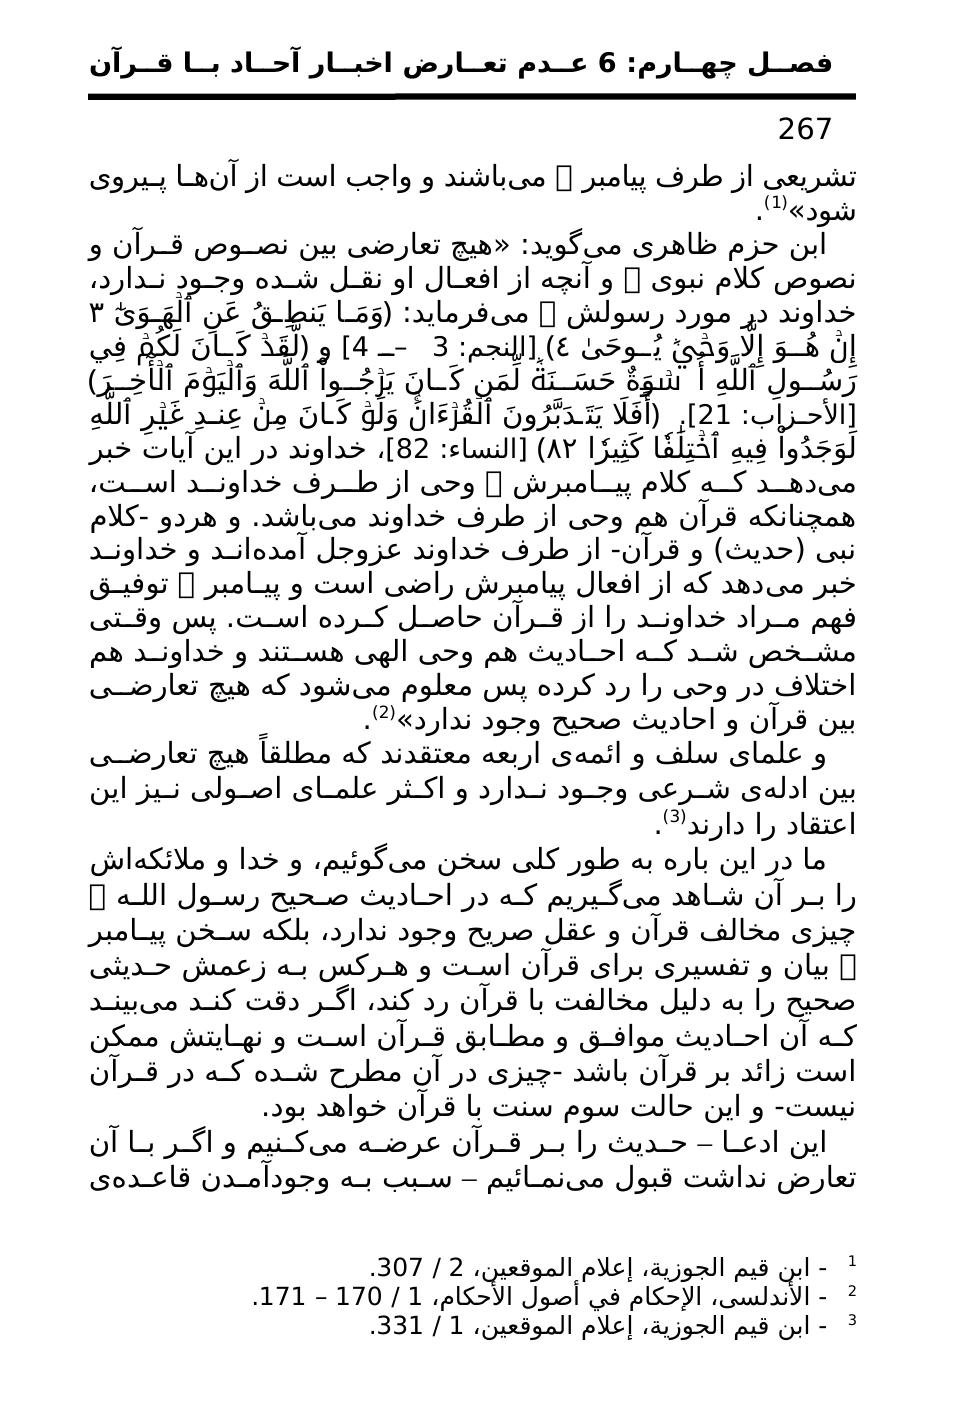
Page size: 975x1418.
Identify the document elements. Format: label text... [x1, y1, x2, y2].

text ما در این باره به طور کلی سخن می‌گوئیم، و خدا و ملائکه‌اش را بر آن شاهد می‌گیریم که در احادیث صحیح رسول الله چیزی مخالف قرآن و عقل صریح وجود ندارد، بلکه سخن پیامبر بیان و تفسیری برای قرآن است و هرکس به زعمش حدیثی صحیح را به دلیل مخالفت با قرآن رد کند، اگر دقت کند می‌بیند که آن احادیث موافق و مطابق قرآن است و نهایتش ممکن است زائد بر قرآن باشد -چیزی در آن مطرح شده که در قرآن نیست- و این حالت سوم سنت با قرآن خواهد بود. [89, 842, 857, 1124]
text ابن حزم ظاهری می‌گوید: «هیچ تعارضی بین نصوص قرآن و نصوص کلام نبوی و آنچه از افعال او نقل شده وجود ندارد، خداوند در مورد رسولش می‌فرماید: ﴿وَمَا يَنطِقُ عَنِ ٱلۡهَوَىٰٓ ٣ إِنۡ هُوَ إِلَّا وَحۡيٞ يُوحَىٰ ٤﴾ [النجم: 3 – 4] و ﴿لَّقَدۡ كَانَ لَكُمۡ فِي رَسُولِ ٱللَّهِ أُسۡوَةٌ حَسَنَةٞ لِّمَن كَانَ يَرۡجُواْ ٱللَّهَ وَٱلۡيَوۡمَ ٱلۡأٓخِرَ﴾ [الأحزاب: 21]. ﴿أَفَلَا يَتَدَبَّرُونَ ٱلۡقُرۡءَانَۚ وَلَوۡ كَانَ مِنۡ عِندِ غَيۡرِ ٱللَّهِ لَوَجَدُواْ فِيهِ ٱخۡتِلَٰفٗا كَثِيرٗا ٨٢﴾ [النساء: 82]، خداوند در این آیات خبر می‌دهد که کلام پیامبرش وحی از طرف خداوند است، همچنانکه قرآن هم وحی از طرف خداوند می‌باشد. و هردو -کلام نبی (حدیث) و قرآن- از طرف خداوند عزوجل آمده‌اند و خداوند خبر می‌دهد که از افعال پیامبرش راضی است و پیامبر توفیق فهم مراد خداوند را از قرآن حاصل کرده است. پس وقتی مشخص شد که احادیث هم وحی الهی هستند و خداوند هم اختلاف در وحی را رد کرده پس معلوم می‌شود که هیچ تعارضی بین قرآن و احادیث صحیح وجود ندارد»(). [89, 227, 857, 737]
text و علمای سلف و ائمه‌ی اربعه معتقدند که مطلقاً هیچ تعارضی بین ادله‌ی شرعی وجود ندارد و اکثر علمای اصولی نیز این اعتقاد را دارند(). [89, 737, 857, 841]
